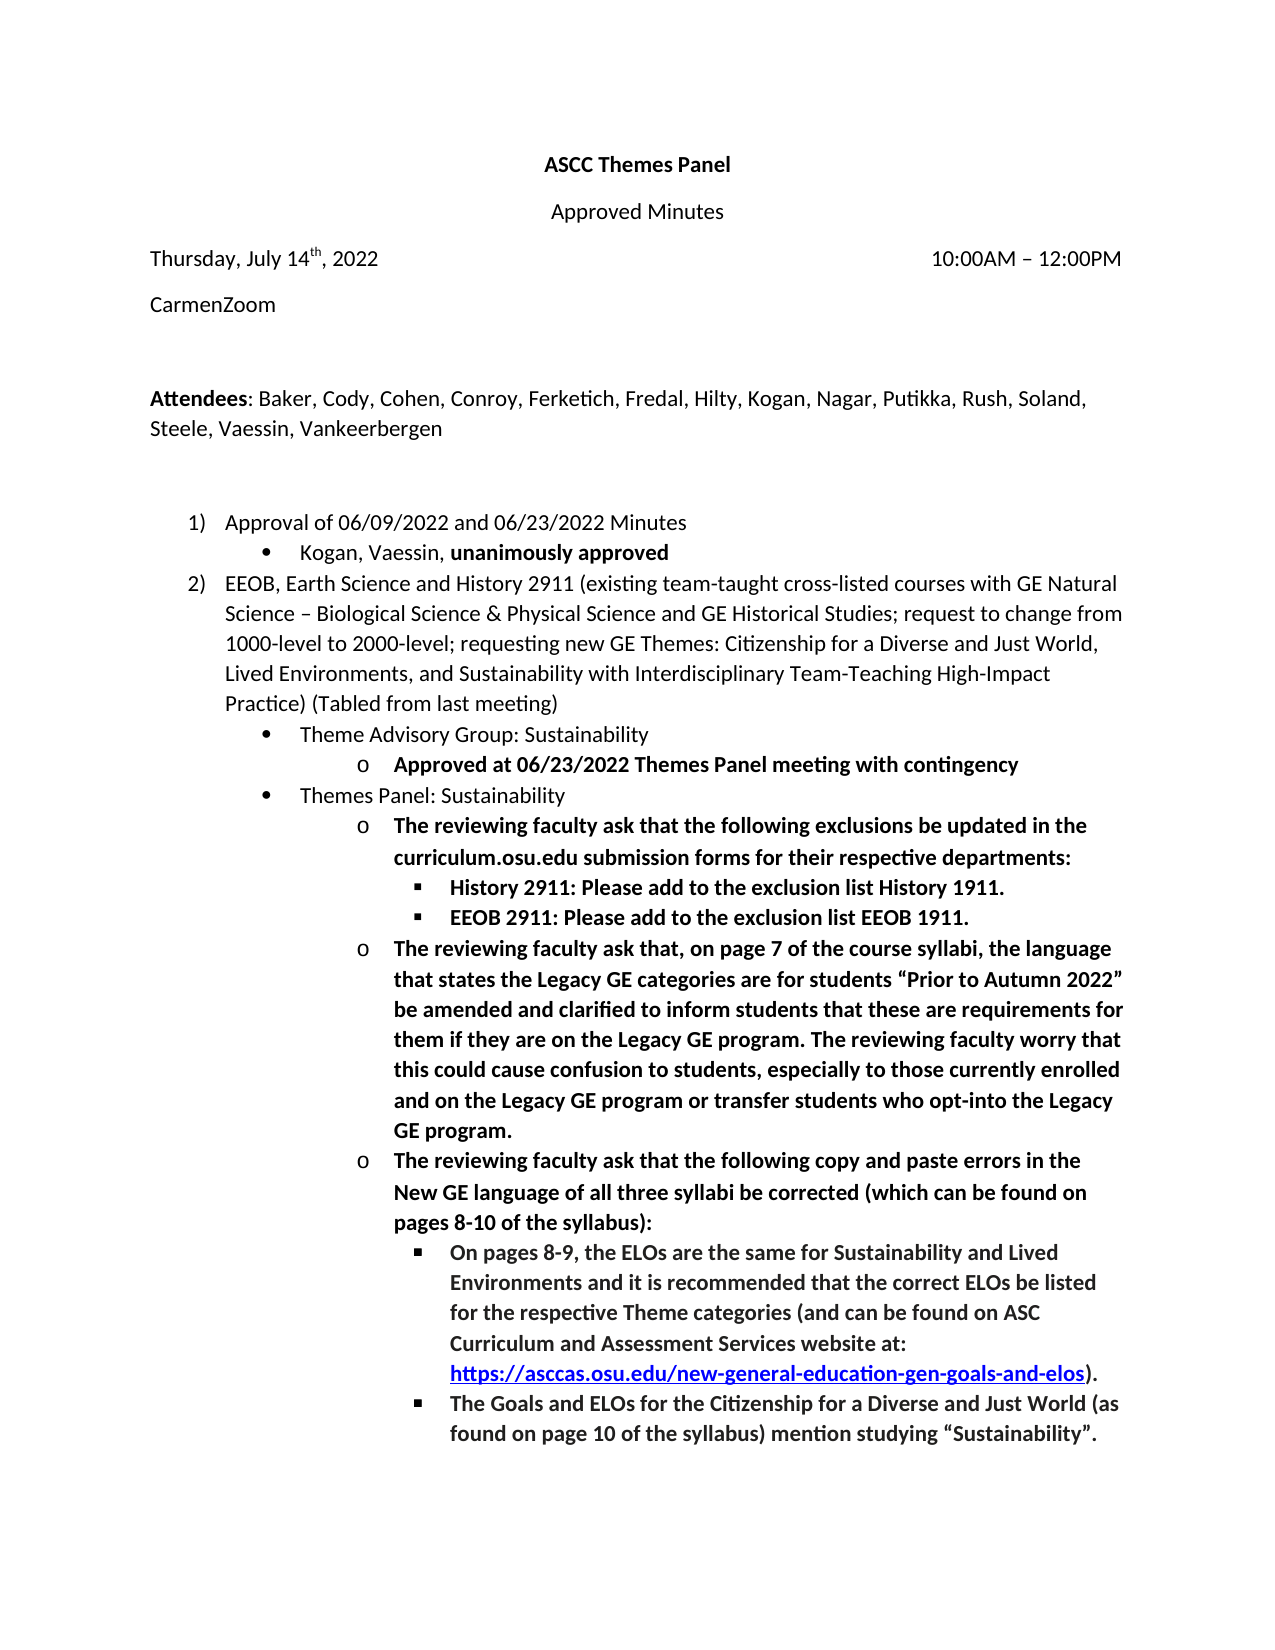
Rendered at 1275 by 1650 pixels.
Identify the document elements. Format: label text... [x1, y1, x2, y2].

text ASCC Themes Panel [150, 150, 1125, 178]
list Approved at 06/23/2022 Themes Panel meeting with contingency [356, 750, 1125, 779]
text Attendees: Baker, Cody, Cohen, Conroy, Ferketich, Fredal, Hilty, Kogan, Nagar, Putikka, Rush, Soland, Steele, Vaessin, Vankeerbergen [150, 384, 1125, 443]
list The reviewing faculty ask that the following copy and paste errors in the New GE language of all three syllabi be corrected (which can be found on pages 8-10 of the syllabus): [356, 1146, 1125, 1236]
text Thursday, July 14th, 2022 10:00AM – 12:00PM [150, 244, 1125, 272]
list Themes Panel: Sustainability [262, 781, 1125, 809]
text CarmenZoom [150, 291, 1125, 319]
list Kogan, Vaessin, unanimously approved [262, 538, 1125, 567]
list The Goals and ELOs for the Citizenship for a Diverse and Just World (as found on page 10 of the syllabus) mention studying “Sustainability”. [412, 1389, 1125, 1447]
list EEOB, Earth Science and History 2911 (existing team-taught cross-listed courses with GE Natural Science – Biological Science & Physical Science and GE Historical Studies; request to change from 1000-level to 2000-level; requesting new GE Themes: Citizenship for a Diverse and Just World, Lived Environments, and Sustainability with Interdisciplinary Team-Teaching High-Impact Practice) (Tabled from last meeting) [187, 569, 1125, 718]
list History 2911: Please add to the exclusion list History 1911. [412, 873, 1125, 901]
list The reviewing faculty ask that the following exclusions be updated in the curriculum.osu.edu submission forms for their respective departments: [356, 812, 1125, 871]
text Approved Minutes [150, 197, 1125, 225]
list Theme Advisory Group: Sustainability [262, 720, 1125, 748]
list EEOB 2911: Please add to the exclusion list EEOB 1911. [412, 903, 1125, 931]
list On pages 8-9, the ELOs are the same for Sustainability and Lived Environments and it is recommended that the correct ELOs be listed for the respective Theme categories (and can be found on ASC Curriculum and Assessment Services website at: https://asccas.osu.edu/new-general-education-gen-goals-and-elos). [412, 1238, 1125, 1387]
list The reviewing faculty ask that, on page 7 of the course syllabi, the language that states the Legacy GE categories are for students “Prior to Autumn 2022” be amended and clarified to inform students that these are requirements for them if they are on the Legacy GE program. The reviewing faculty worry that this could cause confusion to students, especially to those currently enrolled and on the Legacy GE program or transfer students who opt-into the Legacy GE program. [356, 934, 1125, 1144]
list Approval of 06/09/2022 and 06/23/2022 Minutes [187, 508, 1125, 536]
